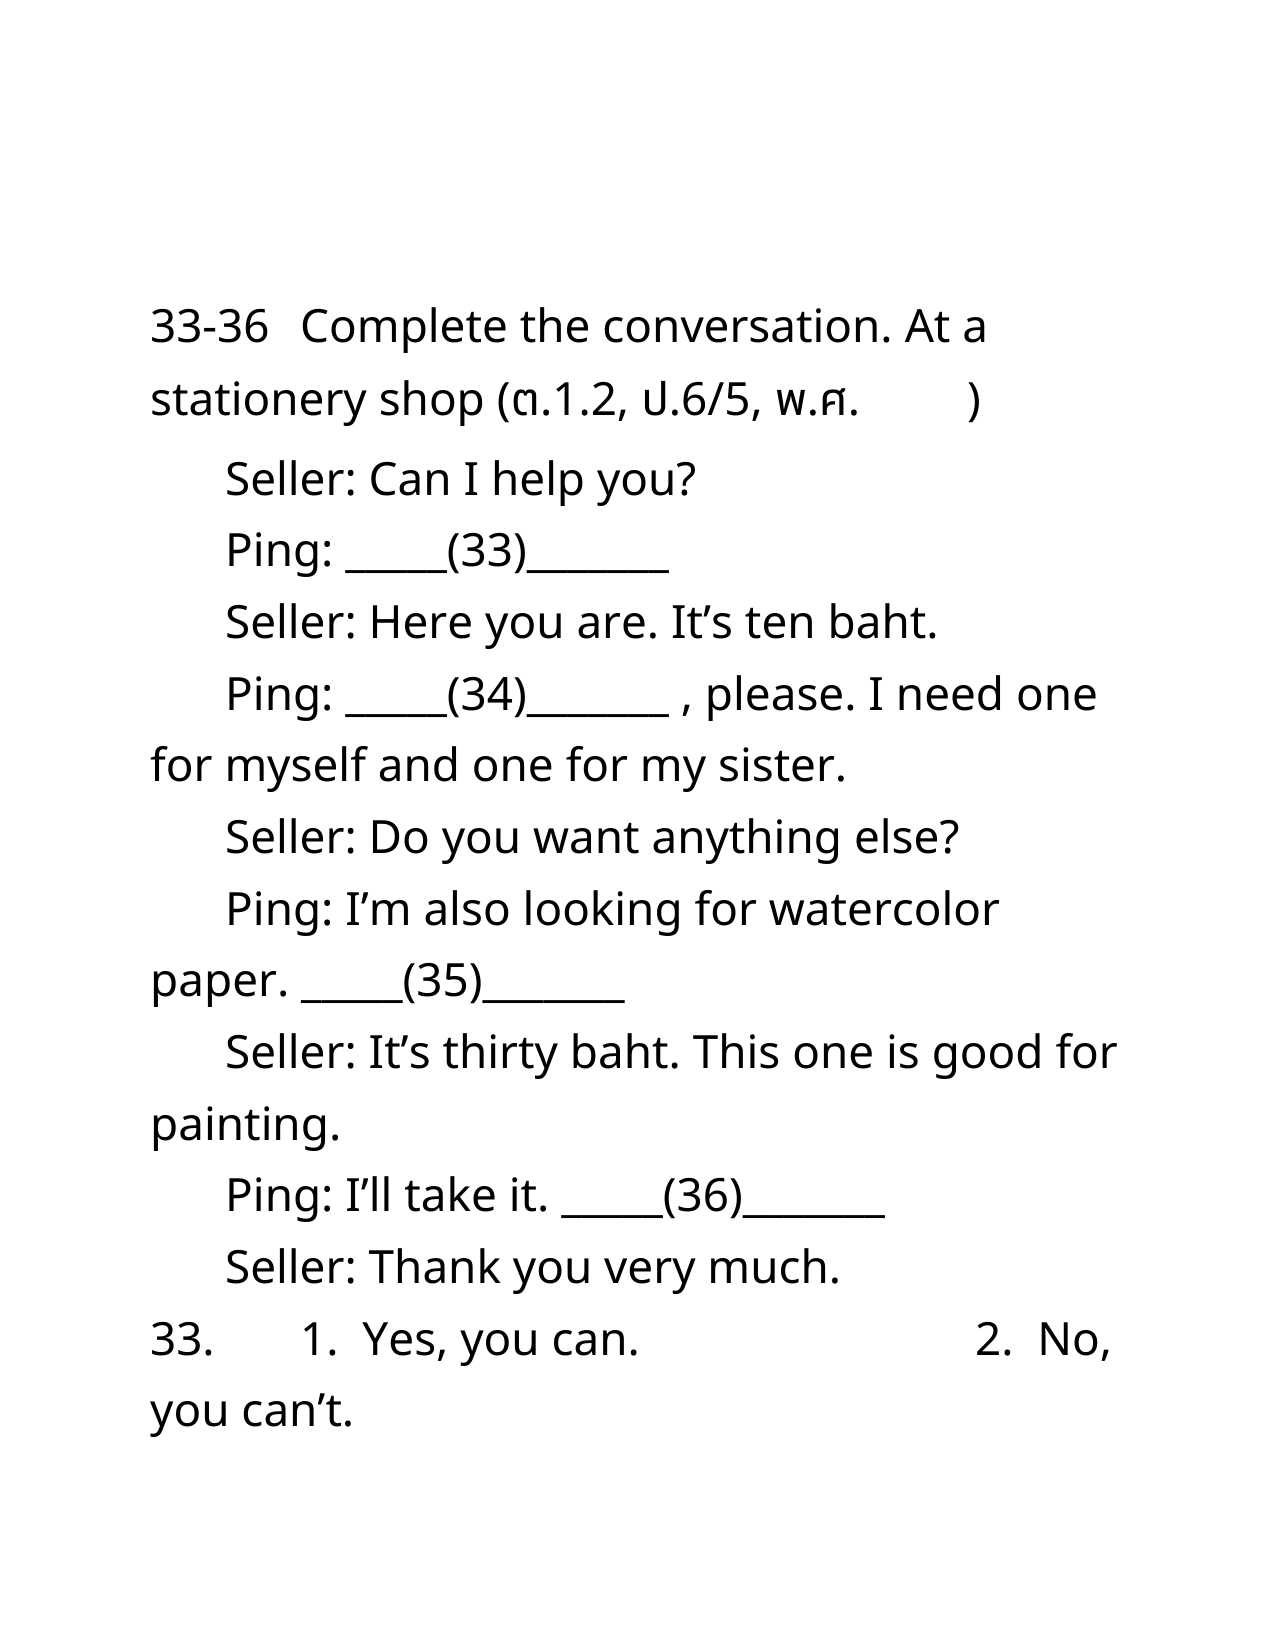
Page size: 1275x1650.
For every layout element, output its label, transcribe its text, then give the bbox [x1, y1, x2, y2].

text Seller: Can I help you? [150, 446, 1125, 508]
text Seller: Thank you very much. [150, 1234, 1125, 1297]
text Ping: I’m also looking for watercolor paper. _____(35)_______ [150, 876, 1125, 1010]
text Ping: I’ll take it. _____(36)_______ [150, 1163, 1125, 1225]
text Ping: _____(33)_______ [150, 518, 1125, 580]
text Seller: Here you are. It’s ten baht. [150, 589, 1125, 652]
text Seller: It’s thirty baht. This one is good for painting. [150, 1019, 1125, 1153]
text Ping: _____(34)_______ , please. I need one for myself and one for my sister. [150, 661, 1125, 795]
text 33. 1. Yes, you can. 2. No, you can’t. [150, 1306, 1125, 1440]
text 33-36 Complete the conversation. At a stationery shop (ต.1.2, ป.6/5, พ.ศ. ) [150, 293, 1125, 436]
text Seller: Do you want anything else? [150, 804, 1125, 867]
